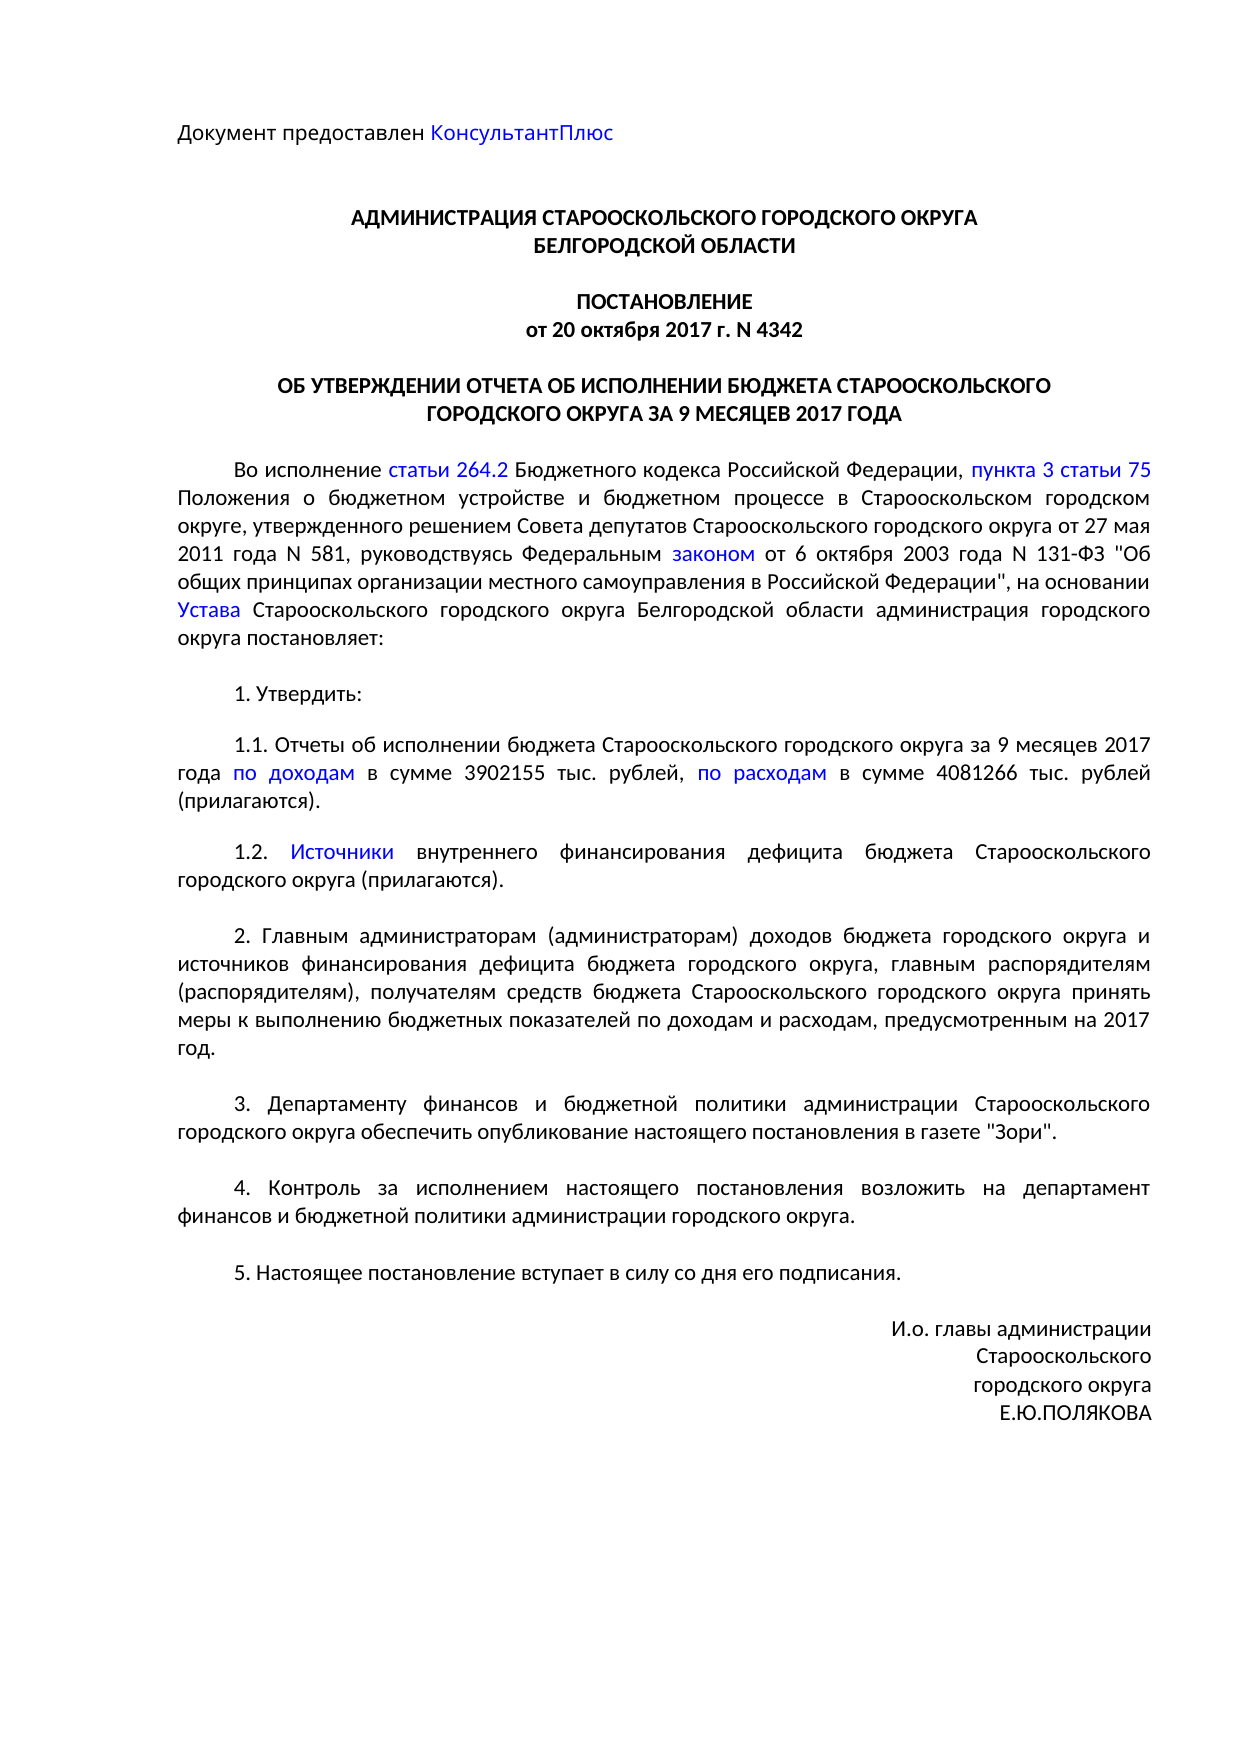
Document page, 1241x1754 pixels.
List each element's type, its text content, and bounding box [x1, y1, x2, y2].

text Е.Ю.ПОЛЯКОВА [177, 1398, 1152, 1426]
text городского округа [177, 1370, 1152, 1398]
title от 20 октября 2017 г. N 4342 [177, 315, 1152, 343]
text 2. Главным администраторам (администраторам) доходов бюджета городского округа и источников финансирования дефицита бюджета городского округа, главным распорядителям (распорядителям), получателям средств бюджета Старооскольского городского округа принять меры к выполнению бюджетных показателей по доходам и расходам, предусмотренным на 2017 год. [177, 921, 1152, 1061]
text 5. Настоящее постановление вступает в силу со дня его подписания. [177, 1258, 1152, 1286]
text Старооскольского [177, 1342, 1152, 1370]
text И.о. главы администрации [177, 1314, 1152, 1342]
title БЕЛГОРОДСКОЙ ОБЛАСТИ [177, 231, 1152, 259]
title ПОСТАНОВЛЕНИЕ [177, 287, 1152, 315]
title ОБ УТВЕРЖДЕНИИ ОТЧЕТА ОБ ИСПОЛНЕНИИ БЮДЖЕТА СТАРООСКОЛЬСКОГО [177, 371, 1152, 399]
text 3. Департаменту финансов и бюджетной политики администрации Старооскольского городского округа обеспечить опубликование настоящего постановления в газете "Зори". [177, 1089, 1152, 1146]
text 4. Контроль за исполнением настоящего постановления возложить на департамент финансов и бюджетной политики администрации городского округа. [177, 1173, 1152, 1229]
text Во исполнение статьи 264.2 Бюджетного кодекса Российской Федерации, пункта 3 статьи 75 Положения о бюджетном устройстве и бюджетном процессе в Старооскольском городском округе, утвержденного решением Совета депутатов Старооскольского городского округа от 27 мая 2011 года N 581, руководствуясь Федеральным законом от 6 октября 2003 года N 131-ФЗ "Об общих принципах организации местного самоуправления в Российской Федерации", на основании Устава Старооскольского городского округа Белгородской области администрация городского округа постановляет: [177, 455, 1152, 651]
text 1.2. Источники внутреннего финансирования дефицита бюджета Старооскольского городского округа (прилагаются). [177, 837, 1152, 893]
text 1. Утвердить: [177, 679, 1152, 707]
text 1.1. Отчеты об исполнении бюджета Старооскольского городского округа за 9 месяцев 2017 года по доходам в сумме 3902155 тыс. рублей, по расходам в сумме 4081266 тыс. рублей (прилагаются). [177, 730, 1152, 814]
title Документ предоставлен КонсультантПлюс [177, 118, 1152, 175]
title ГОРОДСКОГО ОКРУГА ЗА 9 МЕСЯЦЕВ 2017 ГОДА [177, 399, 1152, 427]
title АДМИНИСТРАЦИЯ СТАРООСКОЛЬСКОГО ГОРОДСКОГО ОКРУГА [177, 203, 1152, 231]
